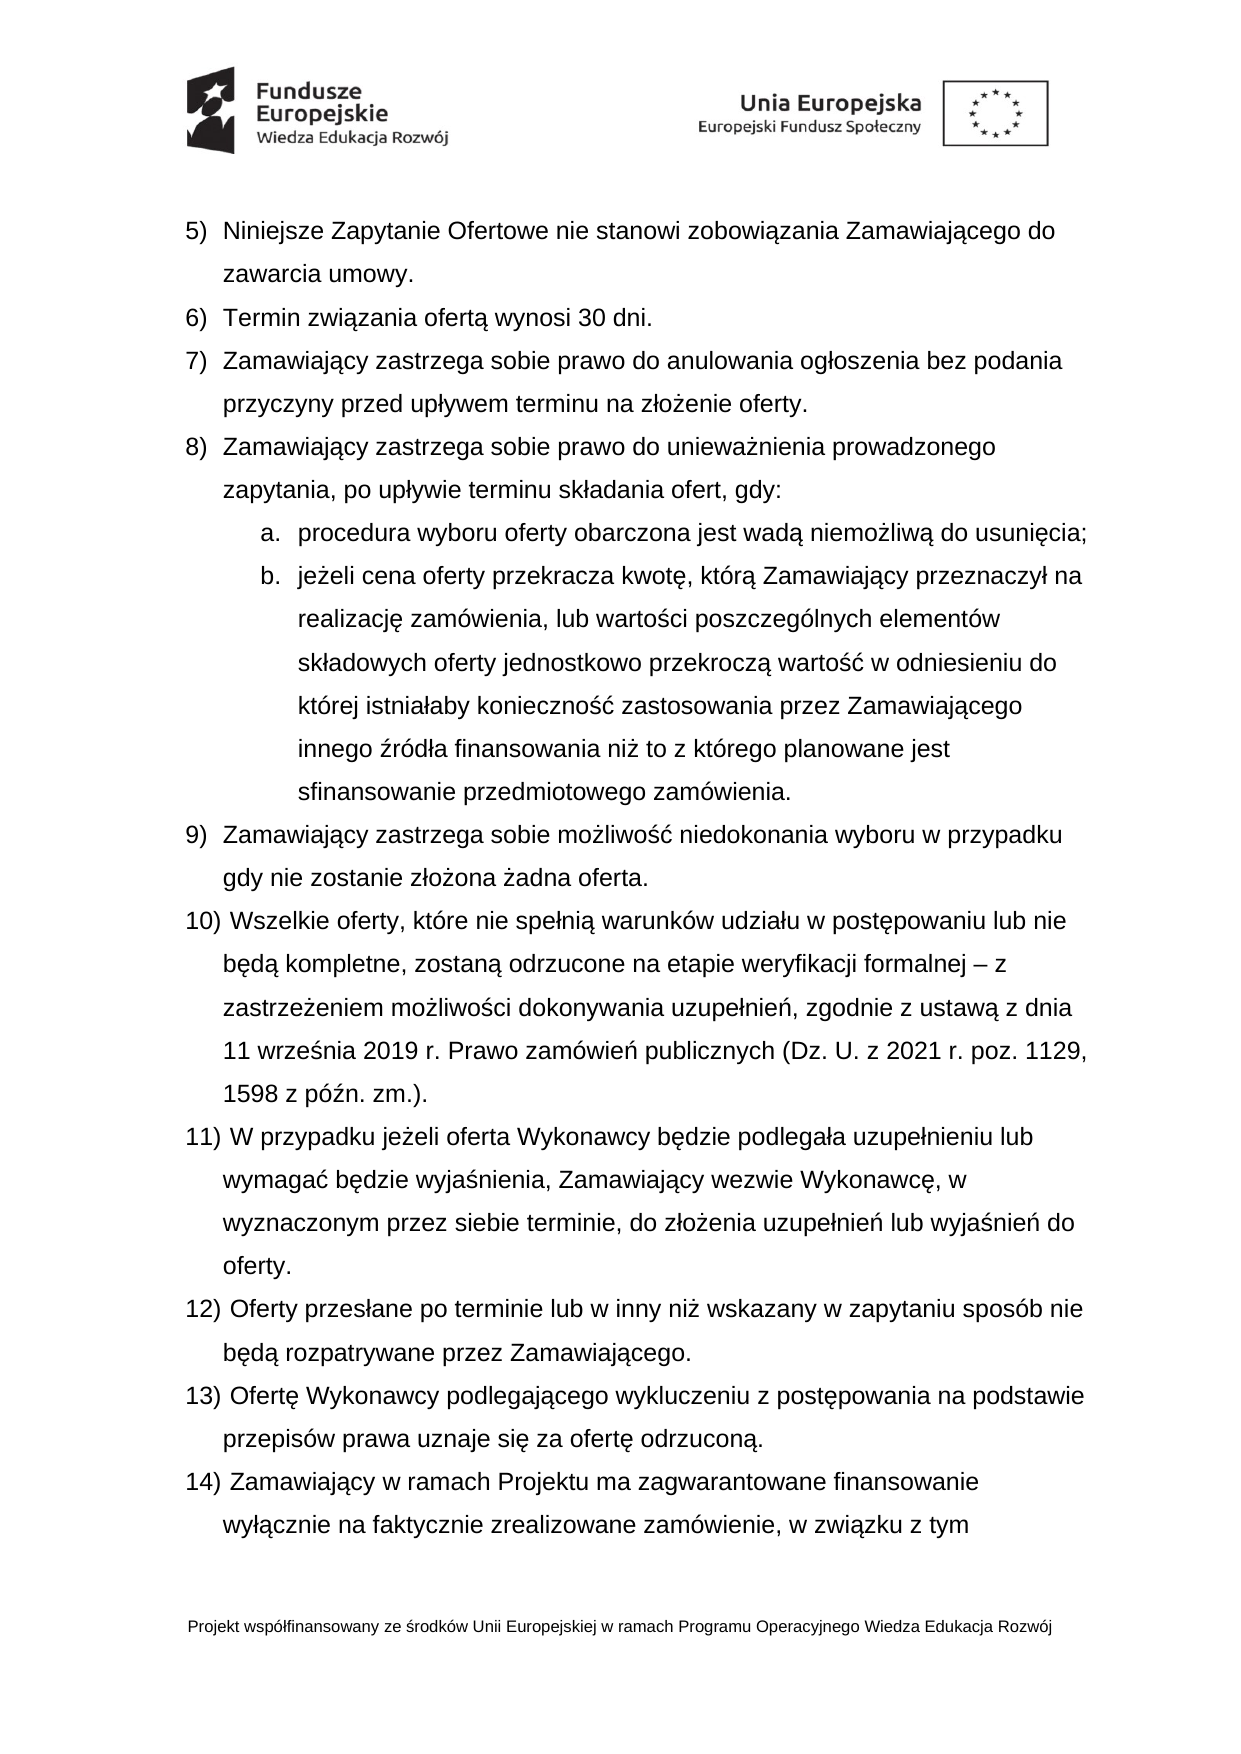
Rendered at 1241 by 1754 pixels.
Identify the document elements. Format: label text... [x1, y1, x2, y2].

list Niniejsze Zapytanie Ofertowe nie stanowi zobowiązania Zamawiającego do zawarcia umowy. [185, 216, 1093, 288]
list Termin związania ofertą wynosi 30 dni. [185, 302, 1093, 331]
list Oferty przesłane po terminie lub w inny niż wskazany w zapytaniu sposób nie będą rozpatrywane przez Zamawiającego. [185, 1294, 1093, 1366]
list Zamawiający zastrzega sobie możliwość niedokonania wyboru w przypadku gdy nie zostanie złożona żadna oferta. [185, 820, 1093, 892]
list procedura wyboru oferty obarczona jest wadą niemożliwą do usunięcia; [260, 518, 1093, 547]
list Zamawiający zastrzega sobie prawo do anulowania ogłoszenia bez podania przyczyny przed upływem terminu na złożenie oferty. [185, 346, 1093, 417]
list W przypadku jeżeli oferta Wykonawcy będzie podlegała uzupełnieniu lub wymagać będzie wyjaśnienia, Zamawiający wezwie Wykonawcę, w wyznaczonym przez siebie terminie, do złożenia uzupełnień lub wyjaśnień do oferty. [185, 1122, 1093, 1280]
list Wszelkie oferty, które nie spełnią warunków udziału w postępowaniu lub nie będą kompletne, zostaną odrzucone na etapie weryfikacji formalnej – z zastrzeżeniem możliwości dokonywania uzupełnień, zgodnie z ustawą z dnia 11 września 2019 r. Prawo zamówień publicznych (Dz. U. z 2021 r. poz. 1129, 1598 z późn. zm.). [185, 906, 1093, 1107]
picture [163, 44, 1077, 174]
list Ofertę Wykonawcy podlegającego wykluczeniu z postępowania na podstawie przepisów prawa uznaje się za ofertę odrzuconą. [185, 1381, 1093, 1452]
list jeżeli cena oferty przekracza kwotę, którą Zamawiający przeznaczył na realizację zamówienia, lub wartości poszczególnych elementów składowych oferty jednostkowo przekroczą wartość w odniesieniu do której istniałaby konieczność zastosowania przez Zamawiającego innego źródła finansowania niż to z którego planowane jest sfinansowanie przedmiotowego zamówienia. [260, 561, 1093, 806]
list Zamawiający zastrzega sobie prawo do unieważnienia prowadzonego zapytania, po upływie terminu składania ofert, gdy: [185, 432, 1093, 504]
